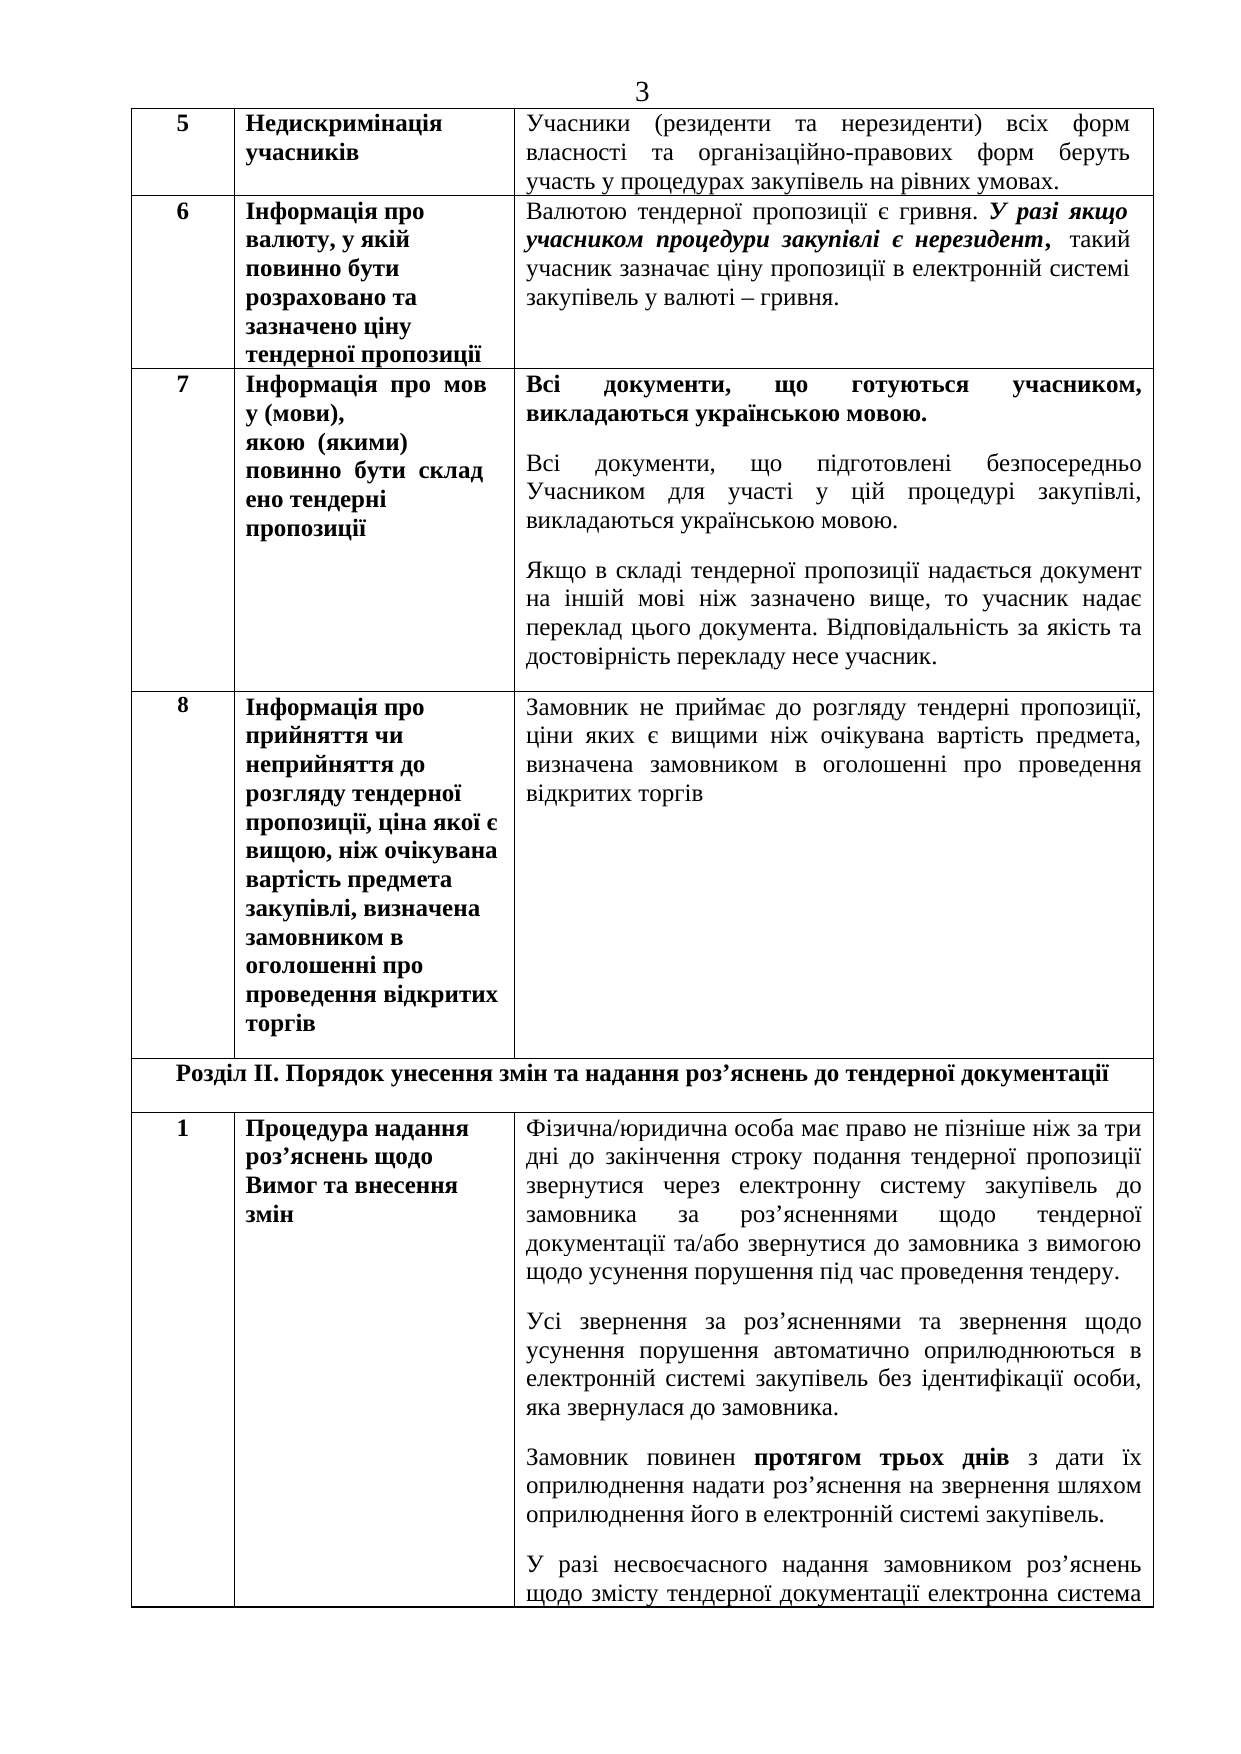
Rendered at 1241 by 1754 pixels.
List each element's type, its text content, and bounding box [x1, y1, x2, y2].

table_cell 1 [132, 1113, 234, 1606]
table_cell 8 [132, 692, 234, 1057]
table_cell Валютою тендерної пропозиції є гривня. У разі якщо учасником процедури закупівлі є нерезидент, такий учасник зазначає ціну пропозиції в електронній системі закупівель у валюті – гривня. [515, 196, 1153, 368]
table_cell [235, 1113, 514, 1606]
table_cell Всі документи, що готуються учасником, викладаються українською мовою. Всі документи, що підготовлені безпосередньо Учасником для участі у цій процедурі закупівлі, викладаються українською мовою. Якщо в складі тендерної пропозиції надається документ на іншій мові ніж зазначено вище, то учасник надає переклад цього документа. Відповідальність за якість та достовірність перекладу несе учасник. [515, 369, 1153, 691]
table_cell Інформація про прийняття чи неприйняття до розгляду тендерної пропозиції, ціна якої є вищою, ніж очікувана вартість предмета закупівлі, визначена замовником в оголошенні про проведення відкритих торгів [235, 692, 514, 1057]
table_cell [515, 1113, 1153, 1606]
table_cell Учасники (резиденти та нерезиденти) всіх форм власності та організаційно-правових форм беруть участь у процедурах закупівель на рівних умовах. [515, 109, 1153, 195]
table_cell Інформація про мову (мови), якою (якими) повинно бути складено тендерні пропозиції [235, 369, 514, 691]
table_cell 5 [132, 109, 234, 195]
table_cell Недискримінація учасників [235, 109, 514, 195]
table_cell 7 [132, 369, 234, 691]
table_cell Інформація про валюту, у якій повинно бути розраховано та зазначено ціну тендерної пропозиції [235, 196, 514, 368]
table_cell Розділ II. Порядок унесення змін та надання роз’яснень до тендерної документації [132, 1059, 1153, 1112]
table_cell 6 [132, 196, 234, 368]
table_cell Замовник не приймає до розгляду тендерні пропозиції, ціни яких є вищими ніж очікувана вартість предмета, визначена замовником в оголошенні про проведення відкритих торгів [515, 692, 1153, 1057]
